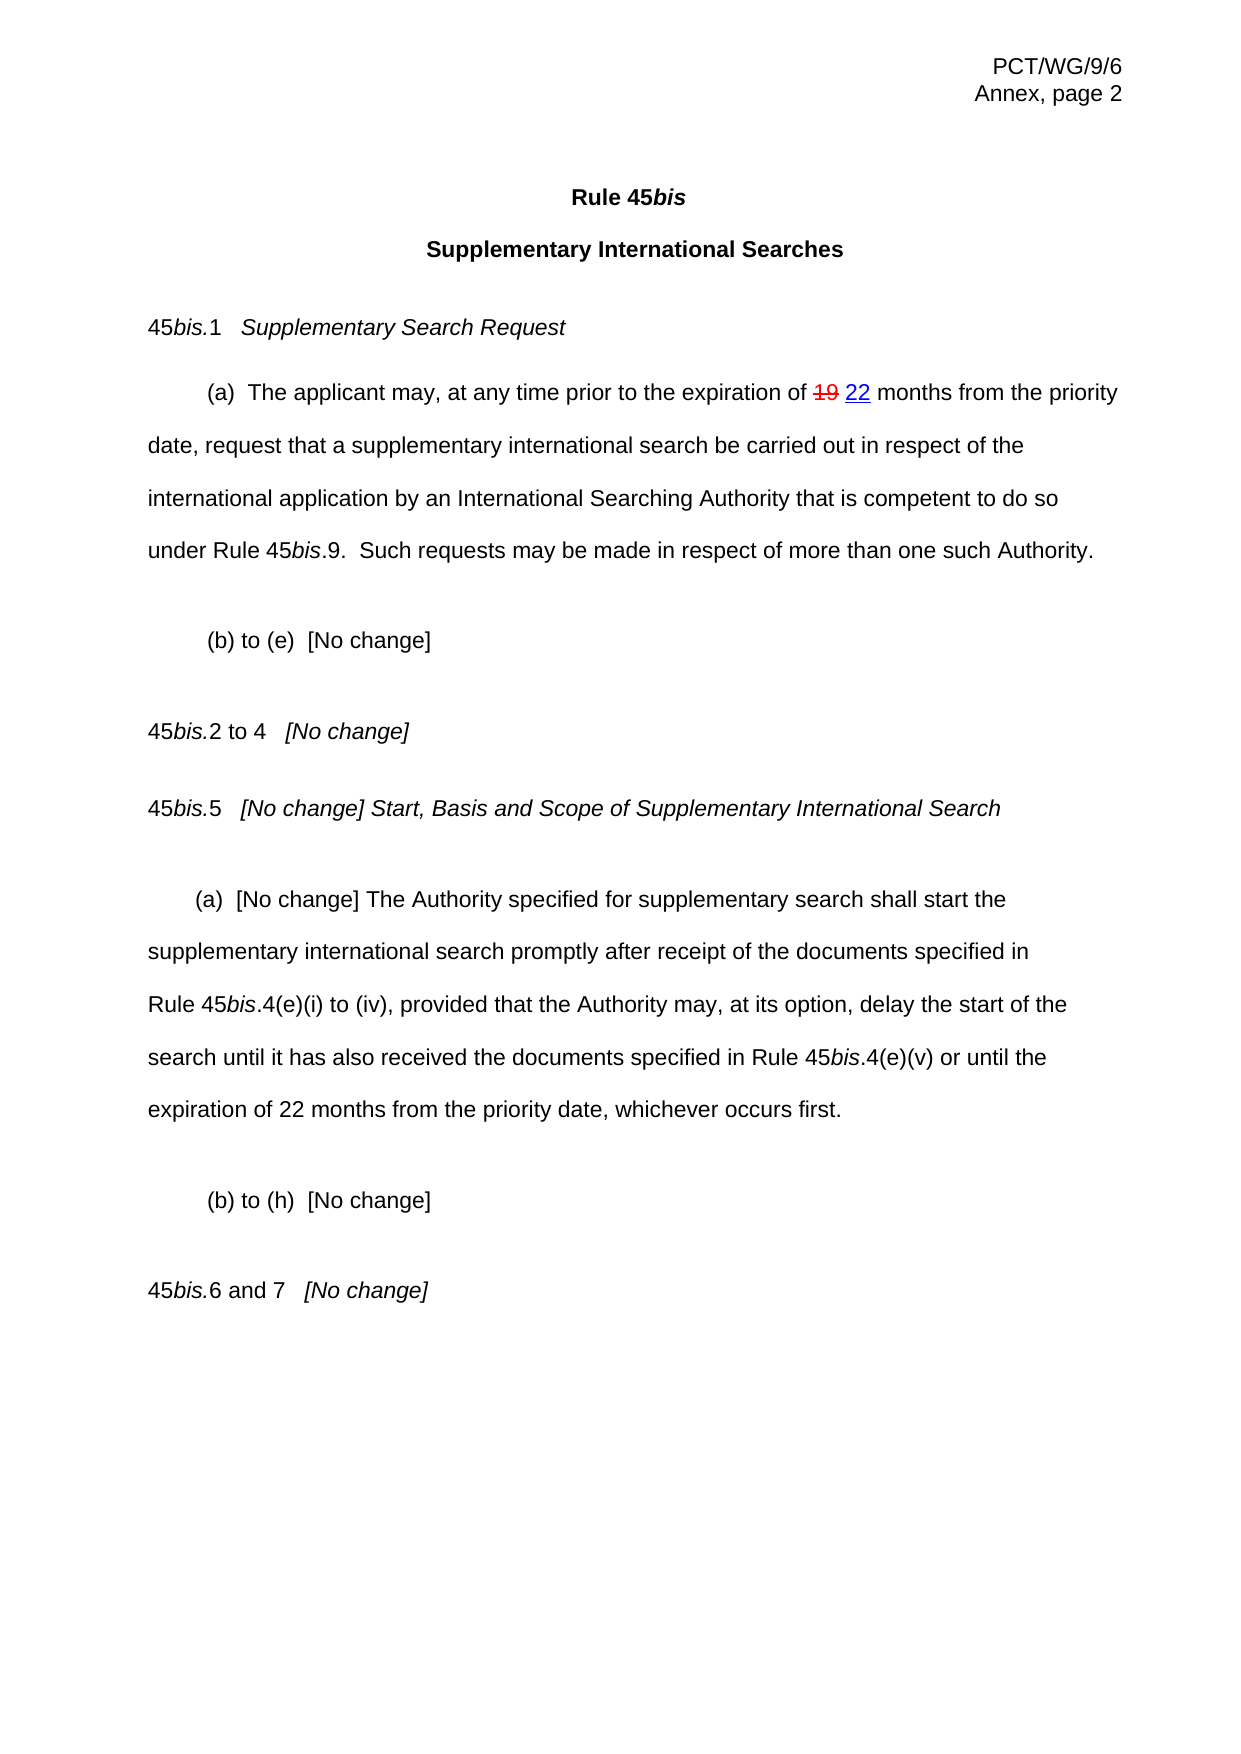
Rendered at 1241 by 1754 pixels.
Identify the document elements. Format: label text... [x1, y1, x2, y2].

text 45bis.2 to 4 [No change] [148, 718, 1122, 744]
text (a) [No change] The Authority specified for supplementary search shall start the supplementary international search promptly after receipt of the documents specified in Rule 45bis.4(e)(i) to (iv), provided that the Authority may, at its option, delay the start of the search until it has also received the documents specified in Rule 45bis.4(e)(v) or until the expiration of 22 months from the priority date, whichever occurs first. [148, 886, 1122, 1123]
text 45bis.1 Supplementary Search Request [148, 314, 1122, 340]
text (a) The applicant may, at any time prior to the expiration of 19 22 months from the priority date, request that a supplementary international search be carried out in respect of the international application by an International Searching Authority that is competent to do so under Rule 45bis.9. Such requests may be made in respect of more than one such Authority. [148, 379, 1122, 564]
text (b) to (h) [No change] [148, 1187, 1122, 1213]
text 45bis.6 and 7 [No change] [148, 1277, 1122, 1303]
text (b) to (e) [No change] [148, 627, 1122, 654]
text 45bis.5 [No change] Start, Basis and Scope of Supplementary International Search [148, 795, 1122, 822]
title Rule 45bis Supplementary International Searches [148, 183, 1122, 263]
